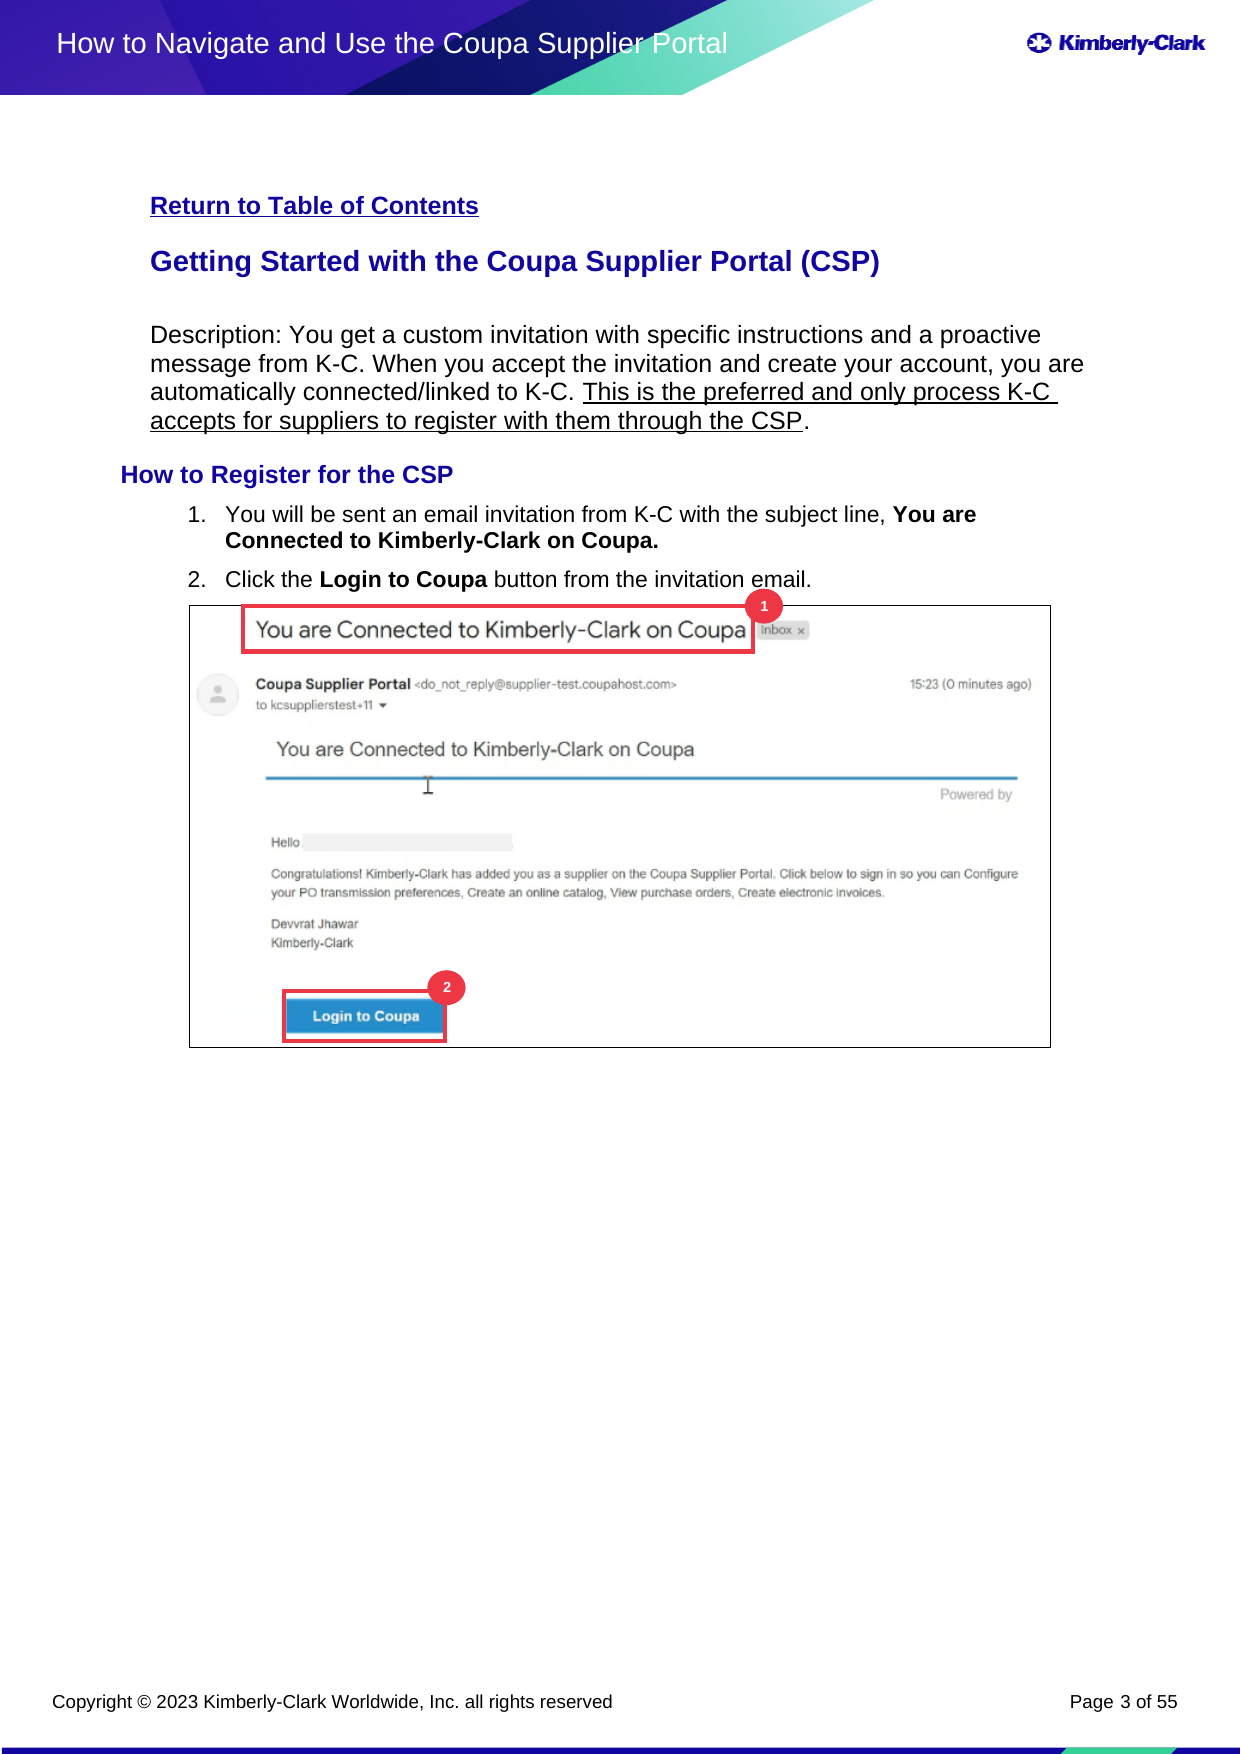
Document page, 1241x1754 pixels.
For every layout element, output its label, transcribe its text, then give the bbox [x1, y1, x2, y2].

list Click the Login to Coupa button from the invitation email. [187, 566, 1090, 593]
picture [190, 606, 1050, 1047]
picture [245, 608, 751, 649]
text Description: You get a custom invitation with specific instructions and a proactive message from K-C. When you accept the invitation and create your account, you are automatically connected/linked to K-C. This is the preferred and only process K-C accepts for suppliers to register with them through the CSP. [150, 320, 1090, 435]
picture [0, 0, 1241, 95]
subtitle Getting Started with the Coupa Supplier Portal (CSP) [150, 244, 1090, 278]
text Return to Table of Contents [150, 191, 1090, 219]
subtitle How to Register for the CSP [120, 460, 1090, 488]
list You will be sent an email invitation from K-C with the subject line, You are Connected to Kimberly-Clark on Coupa. [187, 501, 1090, 554]
